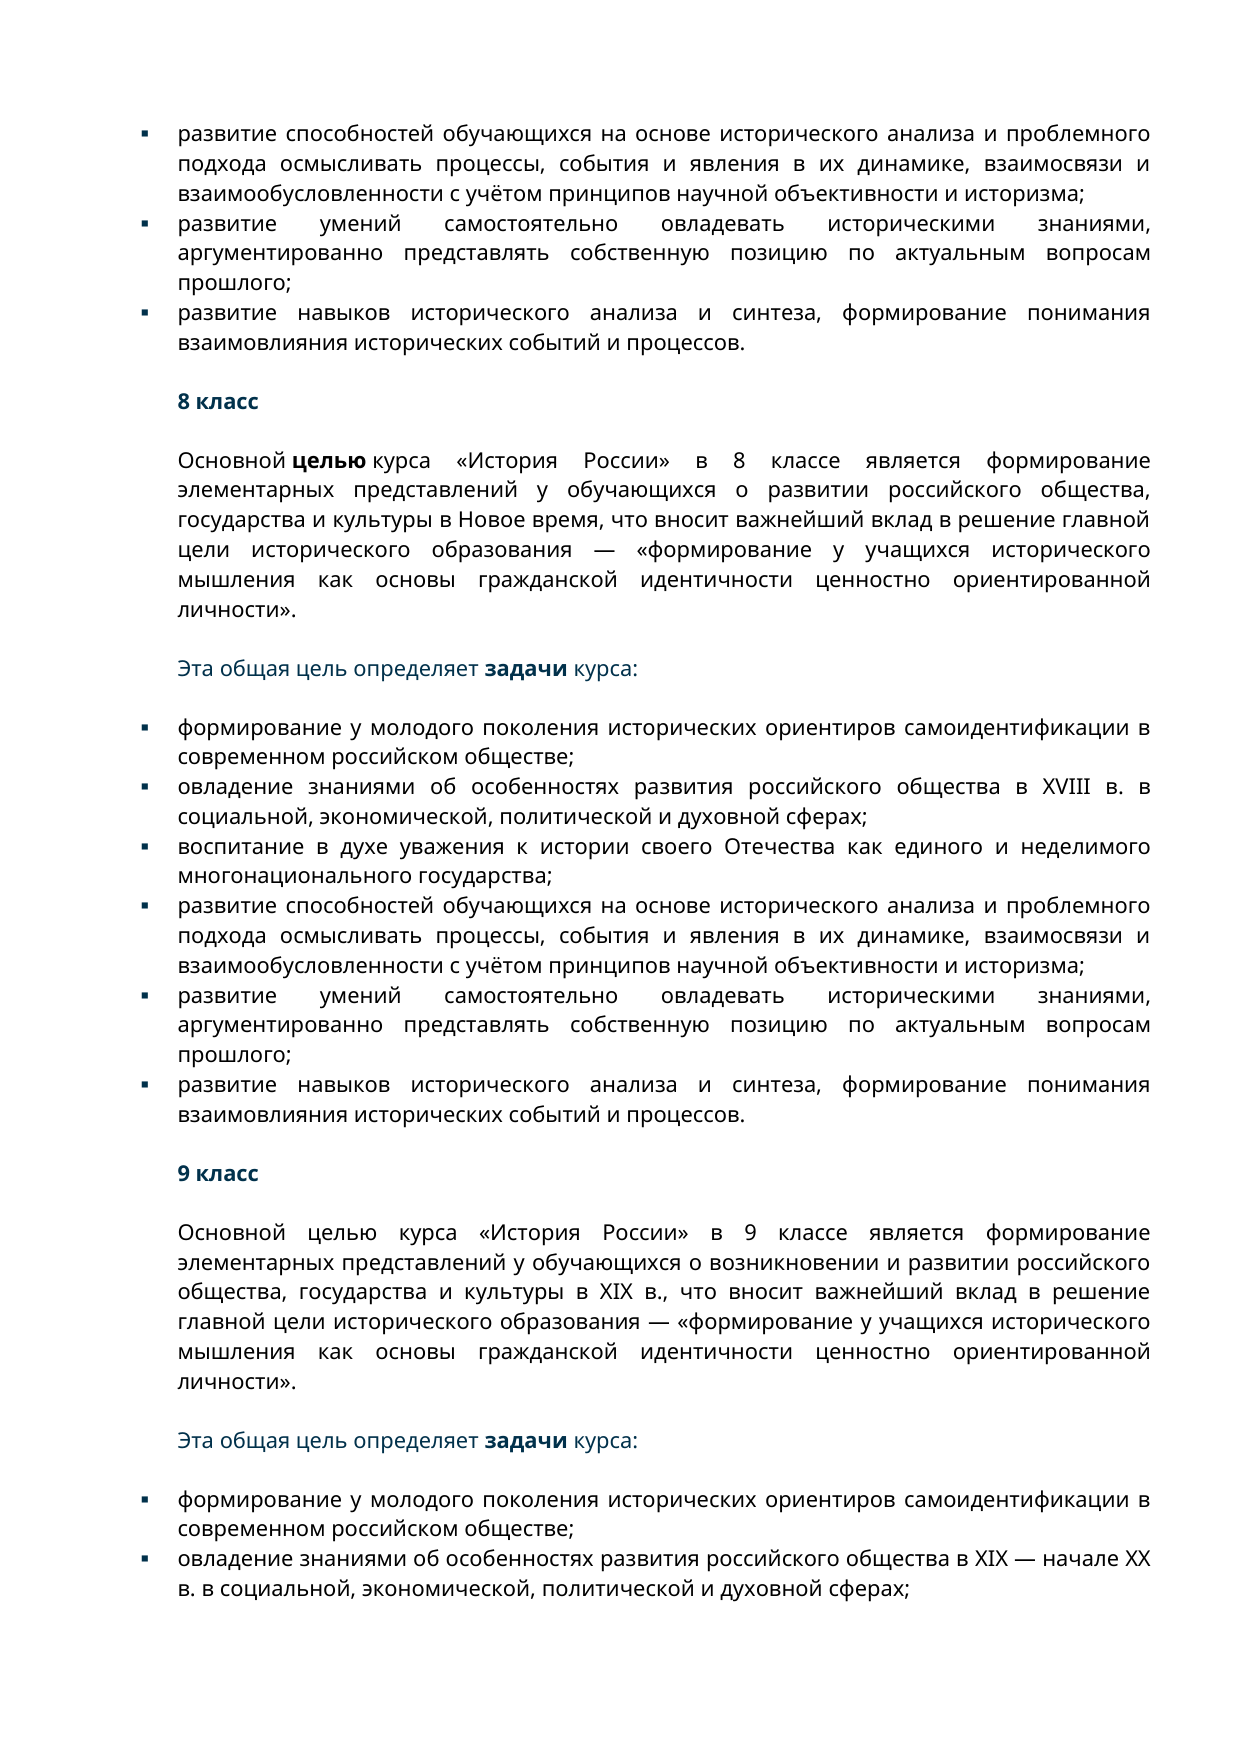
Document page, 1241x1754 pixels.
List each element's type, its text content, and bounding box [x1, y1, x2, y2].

text Основной целью курса «История России» в 9 классе является формирование элементарных представлений у обучающихся о возникновении и развитии российского общества, государства и культуры в XIX в., что вносит важнейший вклад в решение главной цели исторического образования — «формирование у учащихся исторического мышления как основы гражданской идентичности ценностно ориентированной личности». [177, 1217, 1152, 1395]
list развитие способностей обучающихся на основе исторического анализа и проблемного подхода осмысливать процессы, события и явления в их динамике, взаимосвязи и взаимообусловленности с учётом принципов научной объективности и историзма; [140, 890, 1152, 979]
text Эта общая цель определяет задачи курса: [177, 652, 1152, 682]
list формирование у молодого поколения исторических ориентиров самоидентификации в современном российском обществе; [140, 1483, 1152, 1543]
list развитие способностей обучающихся на основе исторического анализа и проблемного подхода осмысливать процессы, события и явления в их динамике, взаимосвязи и взаимообусловленности с учётом принципов научной объективности и историзма; [140, 118, 1152, 207]
list овладение знаниями об особенностях развития российского общества в XIX — начале ХХ в. в социальной, экономической, политической и духовной сферах; [140, 1543, 1152, 1603]
text Основной целью курса «История России» в 8 классе является формирование элементарных представлений у обучающихся о развитии российского общества, государства и культуры в Новое время, что вносит важнейший вклад в решение главной цели исторического образования — «формирование у учащихся исторического мышления как основы гражданской идентичности ценностно ориентированной личности». [177, 444, 1152, 623]
list развитие навыков исторического анализа и синтеза, формирование понимания взаимовлияния исторических событий и процессов. [140, 297, 1152, 356]
list развитие умений самостоятельно овладевать историческими знаниями, аргументированно представлять собственную позицию по актуальным вопросам прошлого; [140, 979, 1152, 1069]
list формирование у молодого поколения исторических ориентиров самоидентификации в современном российском обществе; [140, 711, 1152, 771]
list развитие навыков исторического анализа и синтеза, формирование понимания взаимовлияния исторических событий и процессов. [140, 1069, 1152, 1128]
list воспитание в духе уважения к истории своего Отечества как единого и неделимого многонационального государства; [140, 831, 1152, 890]
list развитие умений самостоятельно овладевать историческими знаниями, аргументированно представлять собственную позицию по актуальным вопросам прошлого; [140, 207, 1152, 297]
list овладение знаниями об особенностях развития российского общества в XVIII в. в социальной, экономической, политической и духовной сферах; [140, 771, 1152, 831]
text 9 класс [177, 1158, 1152, 1187]
text 8 класс [177, 386, 1152, 415]
text Эта общая цель определяет задачи курса: [177, 1424, 1152, 1454]
